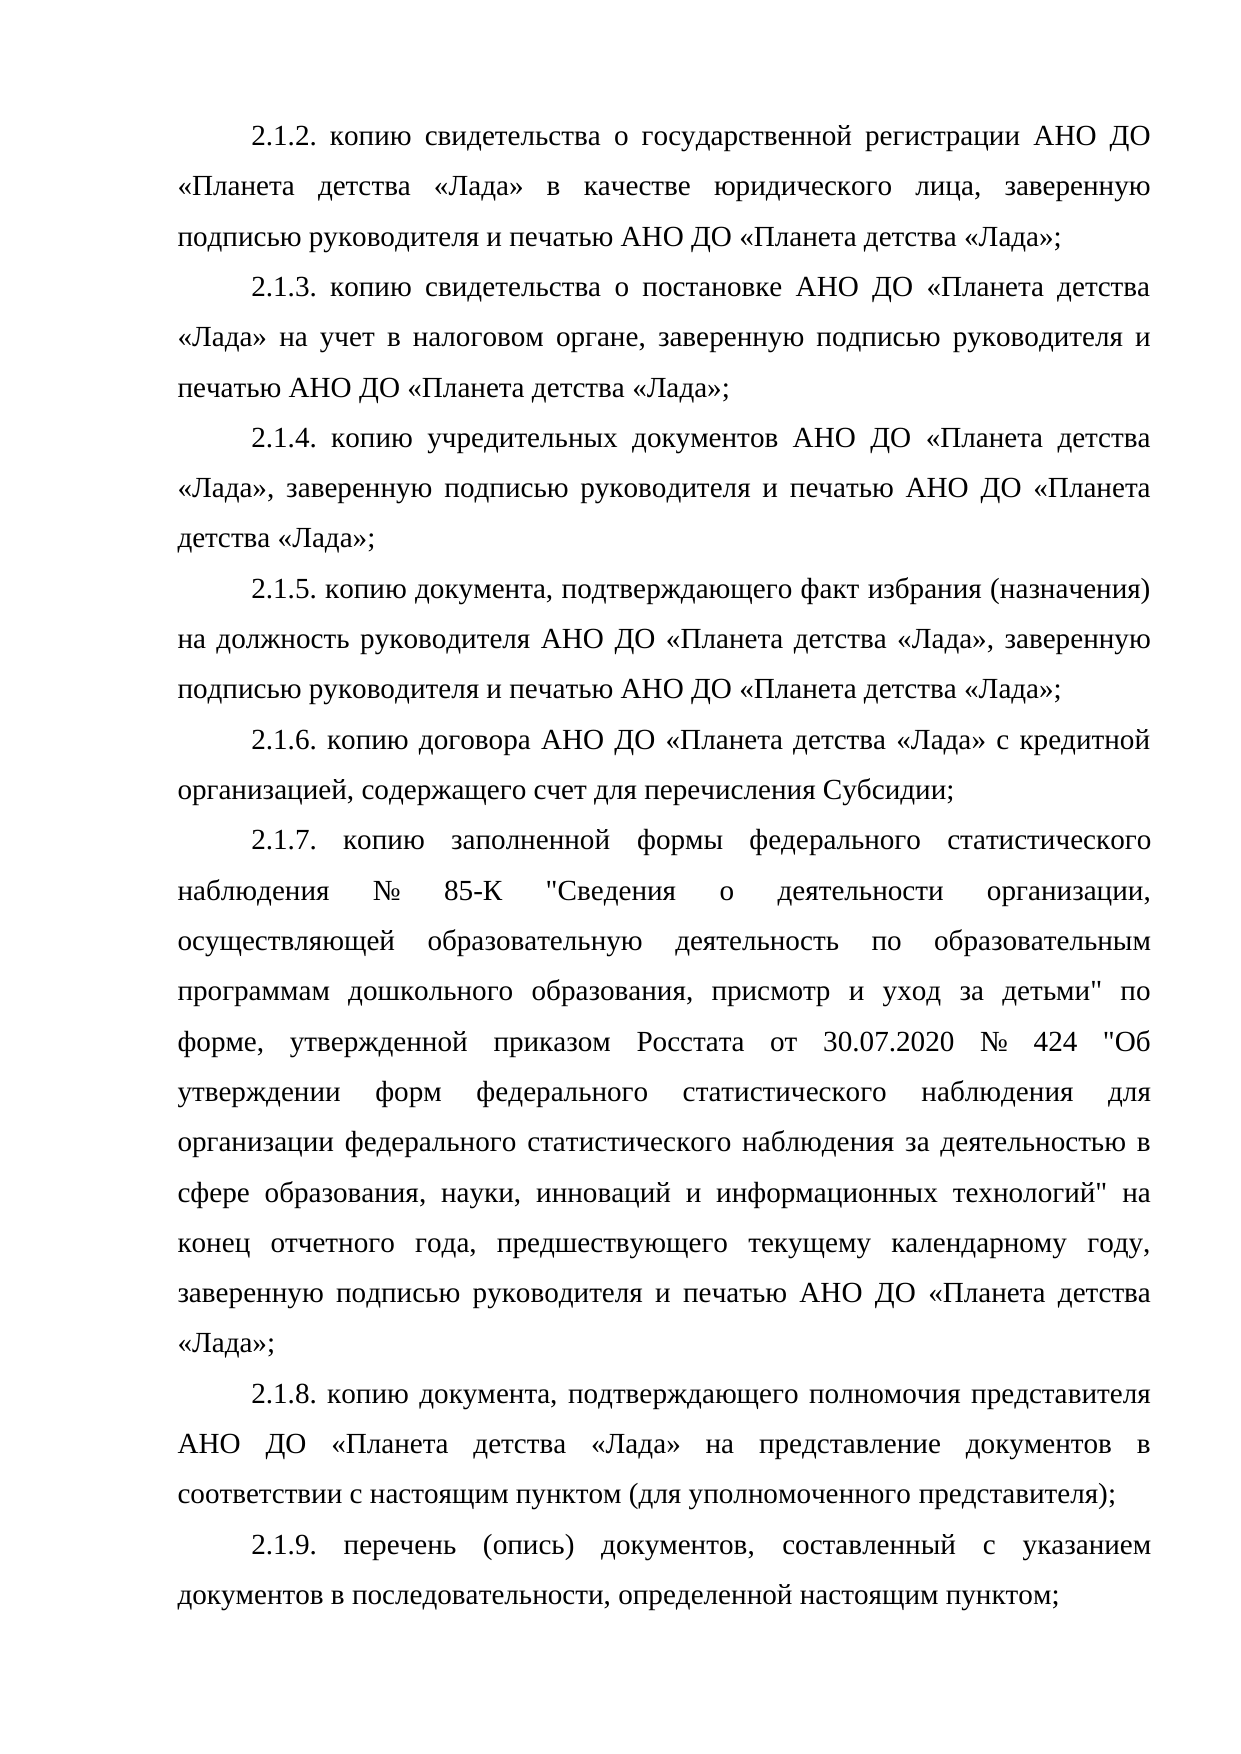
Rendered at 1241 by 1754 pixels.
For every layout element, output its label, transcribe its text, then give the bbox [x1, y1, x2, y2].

text 2.1.5. копию документа, подтверждающего факт избрания (назначения) на должность руководителя АНО ДО «Планета детства «Лада», заверенную подписью руководителя и печатью АНО ДО «Планета детства «Лада»; [177, 571, 1152, 705]
text 2.1.9. перечень (опись) документов, составленный с указанием документов в последовательности, определенной настоящим пунктом; [177, 1527, 1152, 1611]
text 2.1.3. копию свидетельства о постановке АНО ДО «Планета детства «Лада» на учет в налоговом органе, заверенную подписью руководителя и печатью АНО ДО «Планета детства «Лада»; [177, 269, 1152, 403]
text 2.1.4. копию учредительных документов АНО ДО «Планета детства «Лада», заверенную подписью руководителя и печатью АНО ДО «Планета детства «Лада»; [177, 420, 1152, 554]
text 2.1.6. копию договора АНО ДО «Планета детства «Лада» с кредитной организацией, содержащего счет для перечисления Субсидии; [177, 722, 1152, 806]
text 2.1.7. копию заполненной формы федерального статистического наблюдения № 85-К "Сведения о деятельности организации, осуществляющей образовательную деятельность по образовательным программам дошкольного образования, присмотр и уход за детьми" по форме, утвержденной приказом Росстата от 30.07.2020 № 424 "Об утверждении форм федерального статистического наблюдения для организации федерального статистического наблюдения за деятельностью в сфере образования, науки, инноваций и информационных технологий" на конец отчетного года, предшествующего текущему календарному году, заверенную подписью руководителя и печатью АНО ДО «Планета детства «Лада»; [177, 822, 1152, 1359]
text 2.1.2. копию свидетельства о государственной регистрации АНО ДО «Планета детства «Лада» в качестве юридического лица, заверенную подписью руководителя и печатью АНО ДО «Планета детства «Лада»; [177, 118, 1152, 252]
text 2.1.8. копию документа, подтверждающего полномочия представителя АНО ДО «Планета детства «Лада» на представление документов в соответствии с настоящим пунктом (для уполномоченного представителя); [177, 1376, 1152, 1510]
